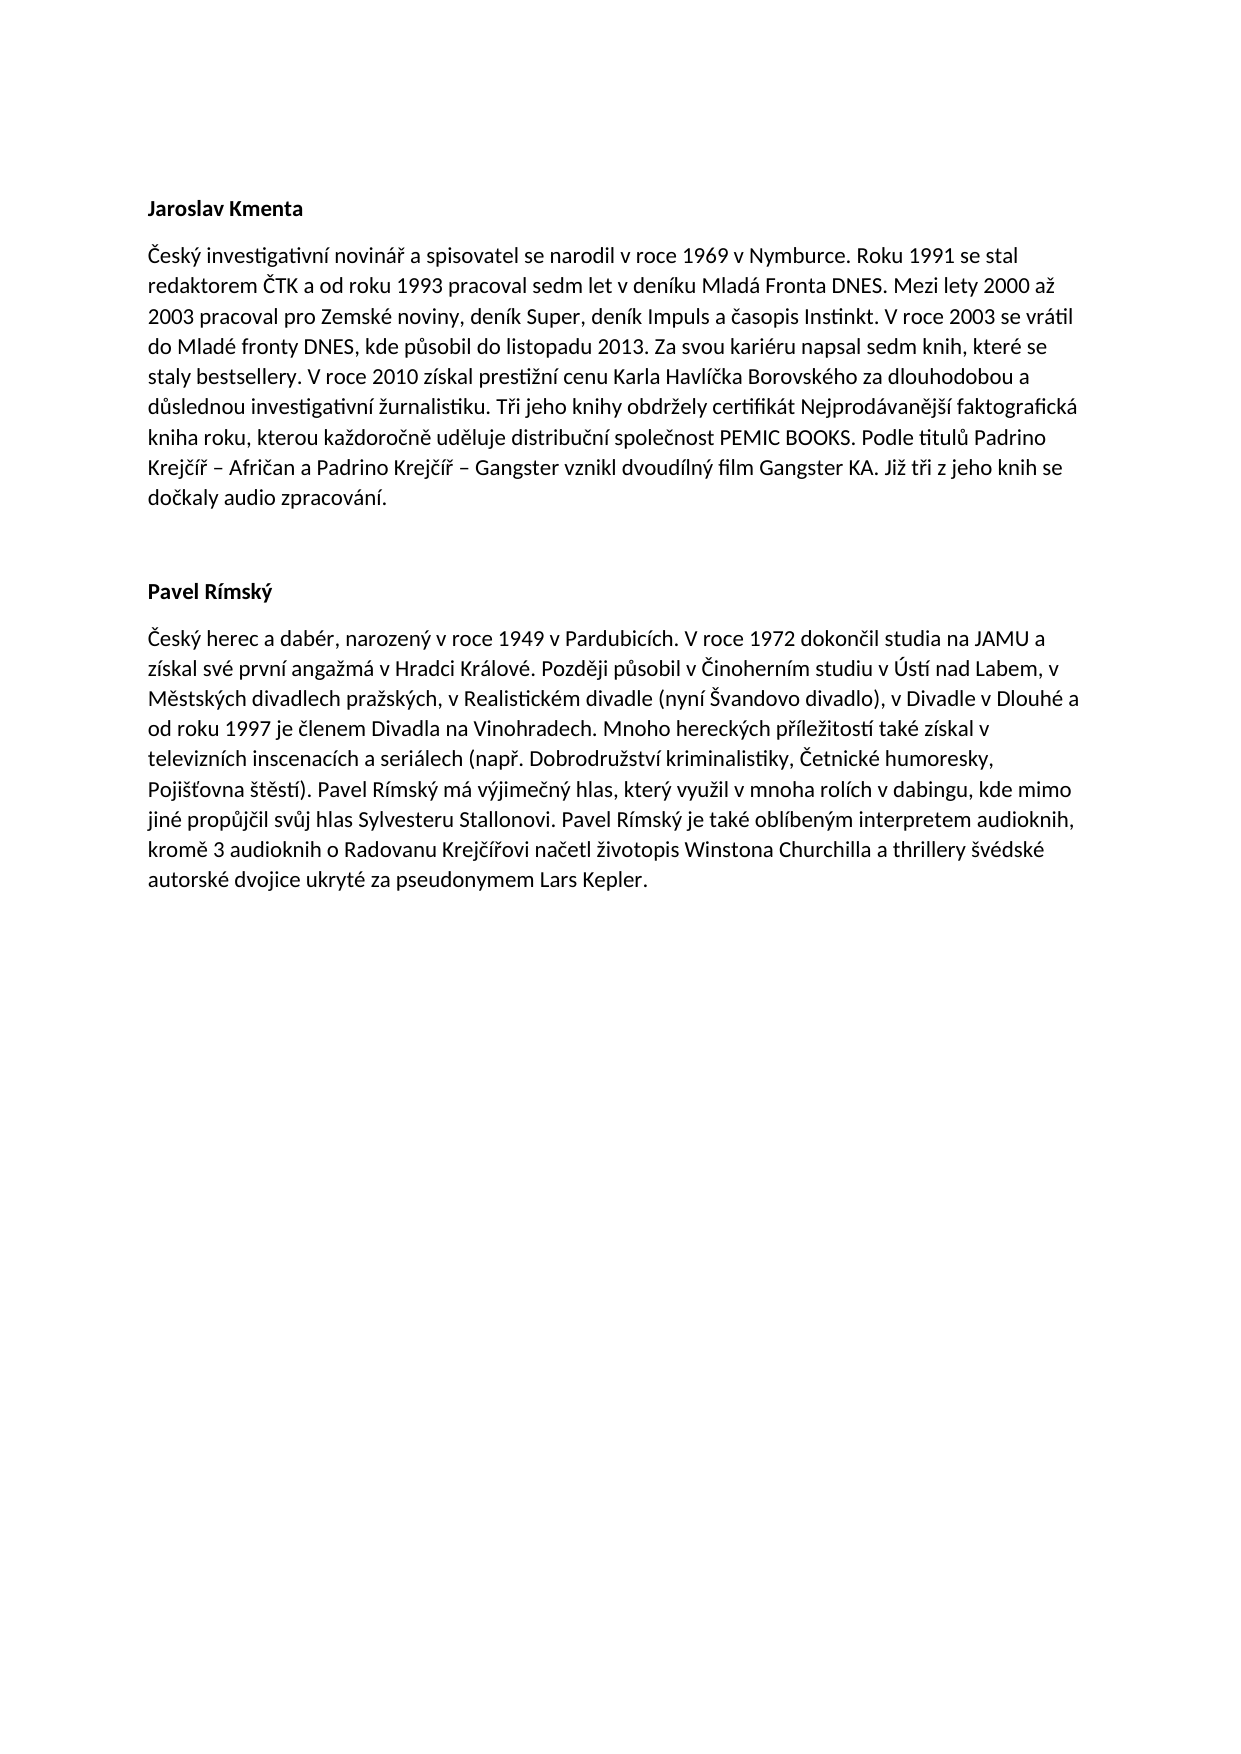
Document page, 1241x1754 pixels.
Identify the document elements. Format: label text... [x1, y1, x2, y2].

text Pavel Rímský [148, 577, 1093, 605]
text Český investigativní novinář a spisovatel se narodil v roce 1969 v Nymburce. Roku 1991 se stal redaktorem ČTK a od roku 1993 pracoval sedm let v deníku Mladá Fronta DNES. Mezi lety 2000 až 2003 pracoval pro Zemské noviny, deník Super, deník Impuls a časopis Instinkt. V roce 2003 se vrátil do Mladé fronty DNES, kde působil do listopadu 2013. Za svou kariéru napsal sedm knih, které se staly bestsellery. V roce 2010 získal prestižní cenu Karla Havlíčka Borovského za dlouhodobou a důslednou investigativní žurnalistiku. Tři jeho knihy obdržely certifikát Nejprodávanější faktografická kniha roku, kterou každoročně uděluje distribuční společnost PEMIC BOOKS. Podle titulů Padrino Krejčíř – Afričan a Padrino Krejčíř – Gangster vznikl dvoudílný film Gangster KA. Již tři z jeho knih se dočkaly audio zpracování. [148, 241, 1093, 511]
text Jaroslav Kmenta [148, 194, 1093, 222]
text Český herec a dabér, narozený v roce 1949 v Pardubicích. V roce 1972 dokončil studia na JAMU a získal své první angažmá v Hradci Králové. Později působil v Činoherním studiu v Ústí nad Labem, v Městských divadlech pražských, v Realistickém divadle (nyní Švandovo divadlo), v Divadle v Dlouhé a od roku 1997 je členem Divadla na Vinohradech. Mnoho hereckých příležitostí také získal v televizních inscenacích a seriálech (např. Dobrodružství kriminalistiky, Četnické humoresky, Pojišťovna štěstí). Pavel Rímský má výjimečný hlas, který využil v mnoha rolích v dabingu, kde mimo jiné propůjčil svůj hlas Sylvesteru Stallonovi. Pavel Rímský je také oblíbeným interpretem audioknih, kromě 3 audioknih o Radovanu Krejčířovi načetl životopis Winstona Churchilla a thrillery švédské autorské dvojice ukryté za pseudonymem Lars Kepler. [148, 624, 1093, 893]
